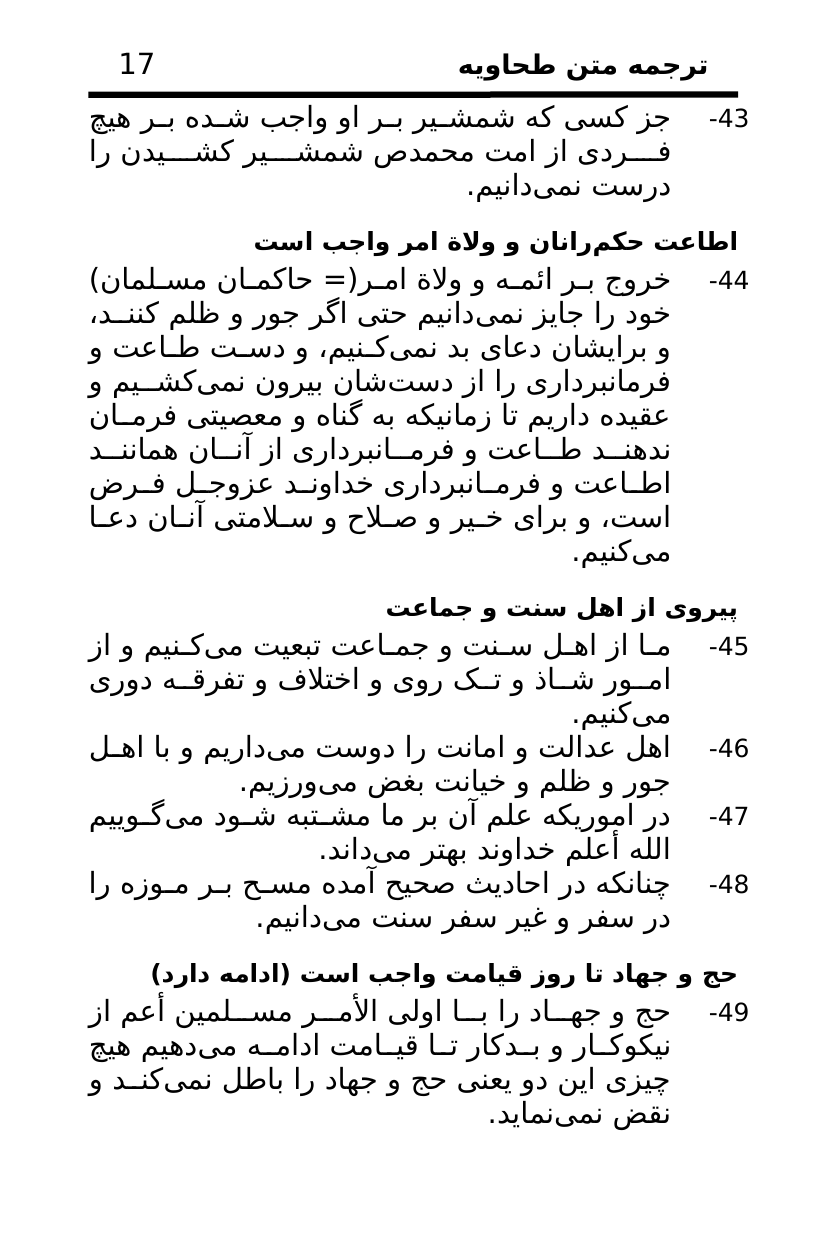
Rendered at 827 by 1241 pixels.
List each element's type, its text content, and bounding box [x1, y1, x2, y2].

text پیروی از اهل سنت و جماعت [89, 593, 738, 622]
list جز کسی که شمشیر بر او واجب شده بر هیچ فردی از امت محمدص شمشیر کشیدن را درست نمی‌دانیم. [89, 100, 708, 202]
list خروج بر ائمه و ولاة امر(= حاکمان مسلمان) خود را جایز نمی‌دانیم حتی اگر جور و ظلم کنند، و برایشان دعای بد نمی‌کنیم، و دست طاعت و فرمانبرداری را از دست‌شان بیرون نمی‌کشیم و عقیده داریم تا زمانیکه به گناه و معصیتی فرمان ندهند طاعت و فرمانبرداری از آنان همانند اطاعت و فرمانبرداری خداوند عزوجل فرض است، و برای خیر و صلاح و سلامتی آنان دعا می‌کنیم. [89, 262, 708, 568]
list ما از اهل سنت و جماعت تبعیت می‌کنیم و از امور شاذ و تک روی و اختلاف و تفرقه دوری می‌کنیم. [89, 628, 708, 730]
list در اموریکه علم آن بر ما مشتبه شود می‌گوییم الله أعلم خداوند بهتر می‌داند. [89, 798, 708, 866]
text حج و جهاد تا روز قیامت واجب است (ادامه دارد) [89, 959, 738, 988]
list حج و جهاد را با اولی الأمر مسلمین أعم از نیکوکار و بدکار تا قیامت ادامه می‌دهیم هیچ چیزی این دو یعنی حج و جهاد را باطل نمی‌کند و نقض نمی‌نماید. [89, 994, 708, 1130]
text اطاعت حکم‌رانان و ولاة امر واجب است [89, 227, 738, 256]
list چنانکه در احادیث صحیح آمده مسح بر موزه را در سفر و غیر سفر سنت می‌دانیم. [89, 866, 708, 934]
list اهل عدالت و امانت را دوست می‌داریم و با اهل جور و ظلم و خیانت بغض می‌ورزیم. [89, 730, 708, 798]
